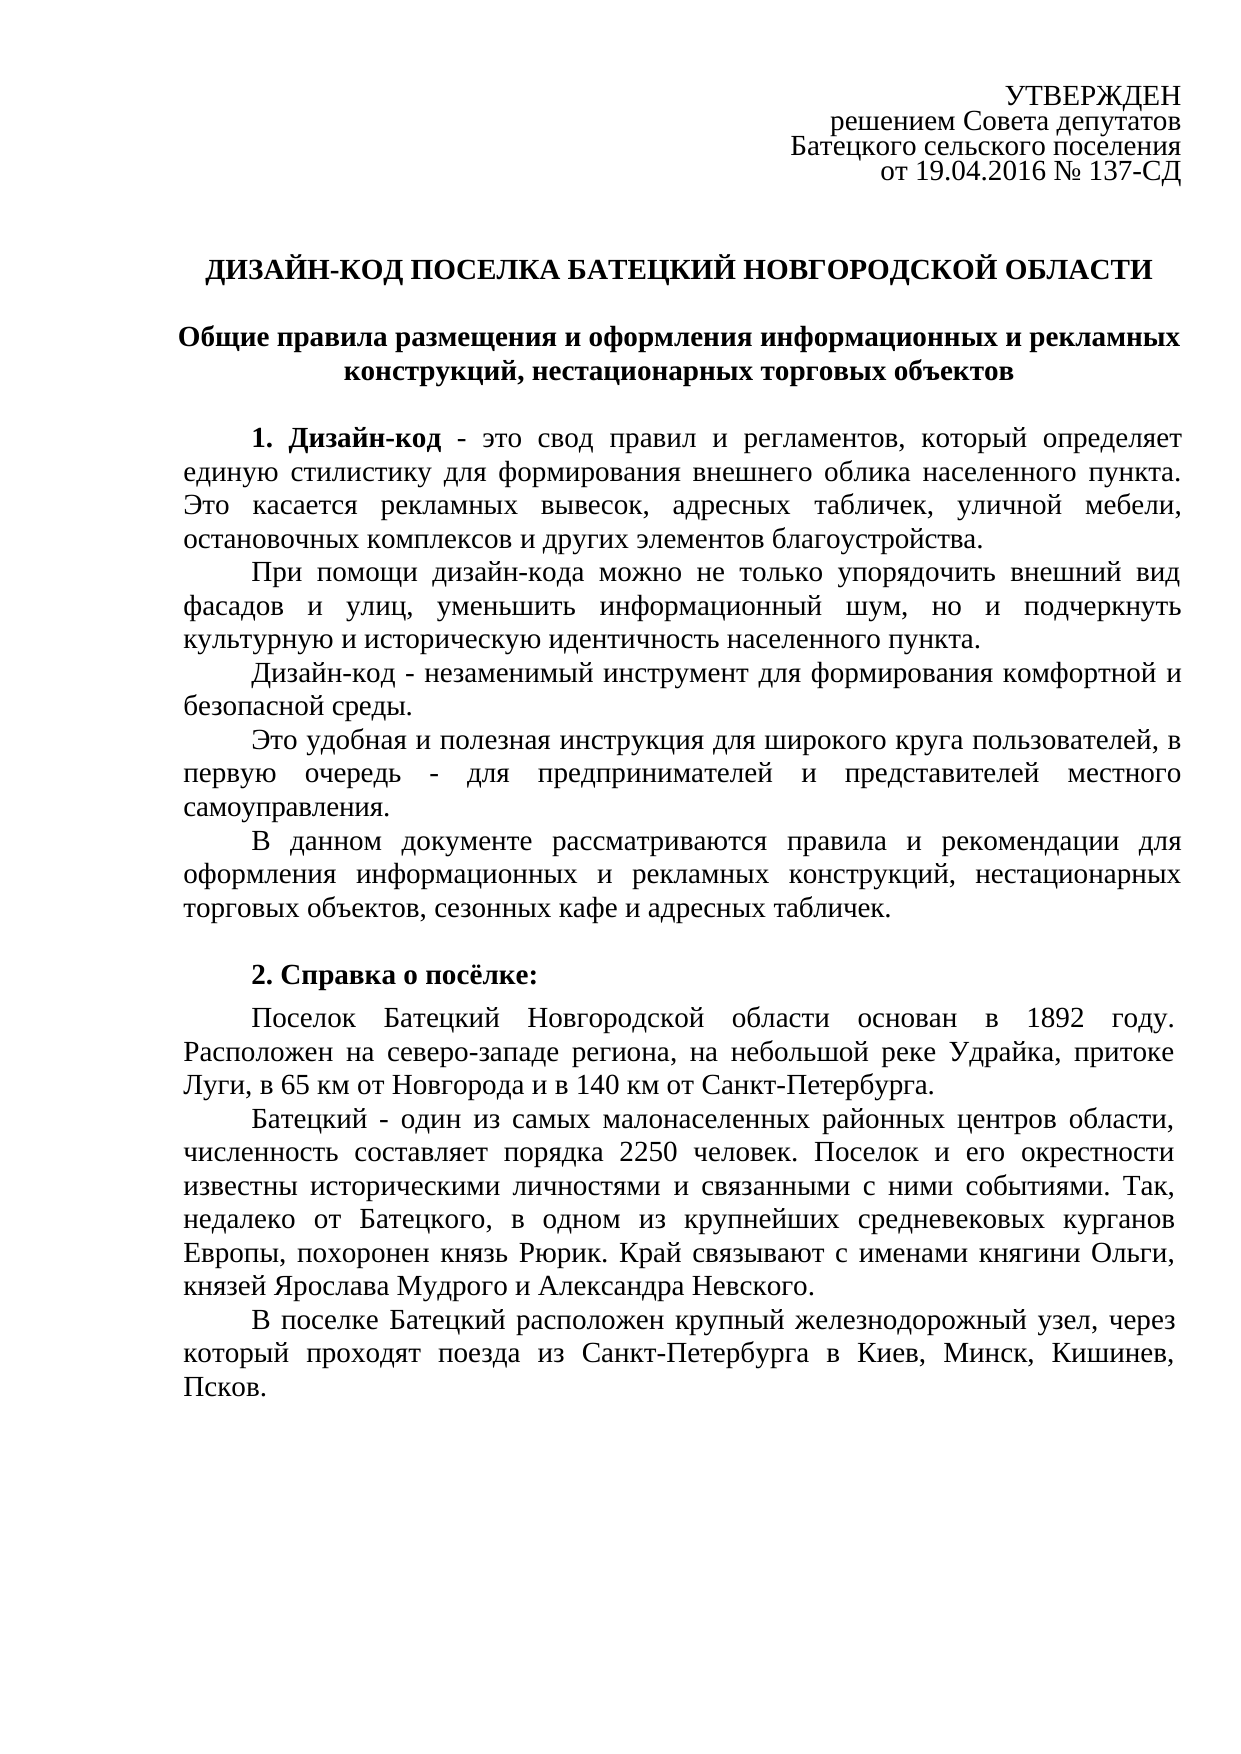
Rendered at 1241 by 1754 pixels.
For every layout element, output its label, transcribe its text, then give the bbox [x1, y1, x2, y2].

text 2. Справка о посёлке: [183, 957, 1182, 990]
text Поселок Батецкий Новгородской области основан в 1892 году. Расположен на северо-западе региона, на небольшой реке Удрайка, притоке Луги, в 65 км от Новгорода и в 140 км от Санкт-Петербурга. [183, 1000, 1175, 1101]
text решением Совета депутатов [177, 110, 1181, 135]
text ДИЗАЙН-КОД ПОСЕЛКА БАТЕЦКИЙ НОВГОРОДСКОЙ ОБЛАСТИ [177, 252, 1181, 286]
text В поселке Батецкий расположен крупный железнодорожный узел, через который проходят поезда из Санкт-Петербурга в Киев, Минск, Кишинев, Псков. [183, 1302, 1175, 1403]
text Батецкий - один из самых малонаселенных районных центров области, численность составляет порядка 2250 человек. Поселок и его окрестности известны историческими личностями и связанными с ними событиями. Так, недалеко от Батецкого, в одном из крупнейших средневековых курганов Европы, похоронен князь Рюрик. Край связывают с именами княгини Ольги, князей Ярослава Мудрого и Александра Невского. [183, 1101, 1175, 1302]
text В данном документе рассматриваются правила и рекомендации для оформления информационных и рекламных конструкций, нестационарных торговых объектов, сезонных кафе и адресных табличек. [183, 823, 1182, 923]
text Батецкого сельского поселения [177, 135, 1181, 160]
text При помощи дизайн-кода можно не только упорядочить внешний вид фасадов и улиц, уменьшить информационный шум, но и подчеркнуть культурную и историческую идентичность населенного пункта. [183, 554, 1182, 655]
text УТВЕРЖДЕН [177, 85, 1181, 110]
text от 19.04.2016 № 137-СД [177, 160, 1181, 185]
text 1. Дизайн-код - это свод правил и регламентов, который определяет единую стилистику для формирования внешнего облика населенного пункта. Это касается рекламных вывесок, адресных табличек, уличной мебели, остановочных комплексов и других элементов благоустройства. [183, 420, 1182, 554]
text Общие правила размещения и оформления информационных и рекламных конструкций, нестационарных торговых объектов [177, 319, 1181, 387]
text Это удобная и полезная инструкция для широкого круга пользователей, в первую очередь - для предпринимателей и представителей местного самоуправления. [183, 722, 1182, 823]
text Дизайн-код - незаменимый инструмент для формирования комфортной и безопасной среды. [183, 655, 1182, 722]
